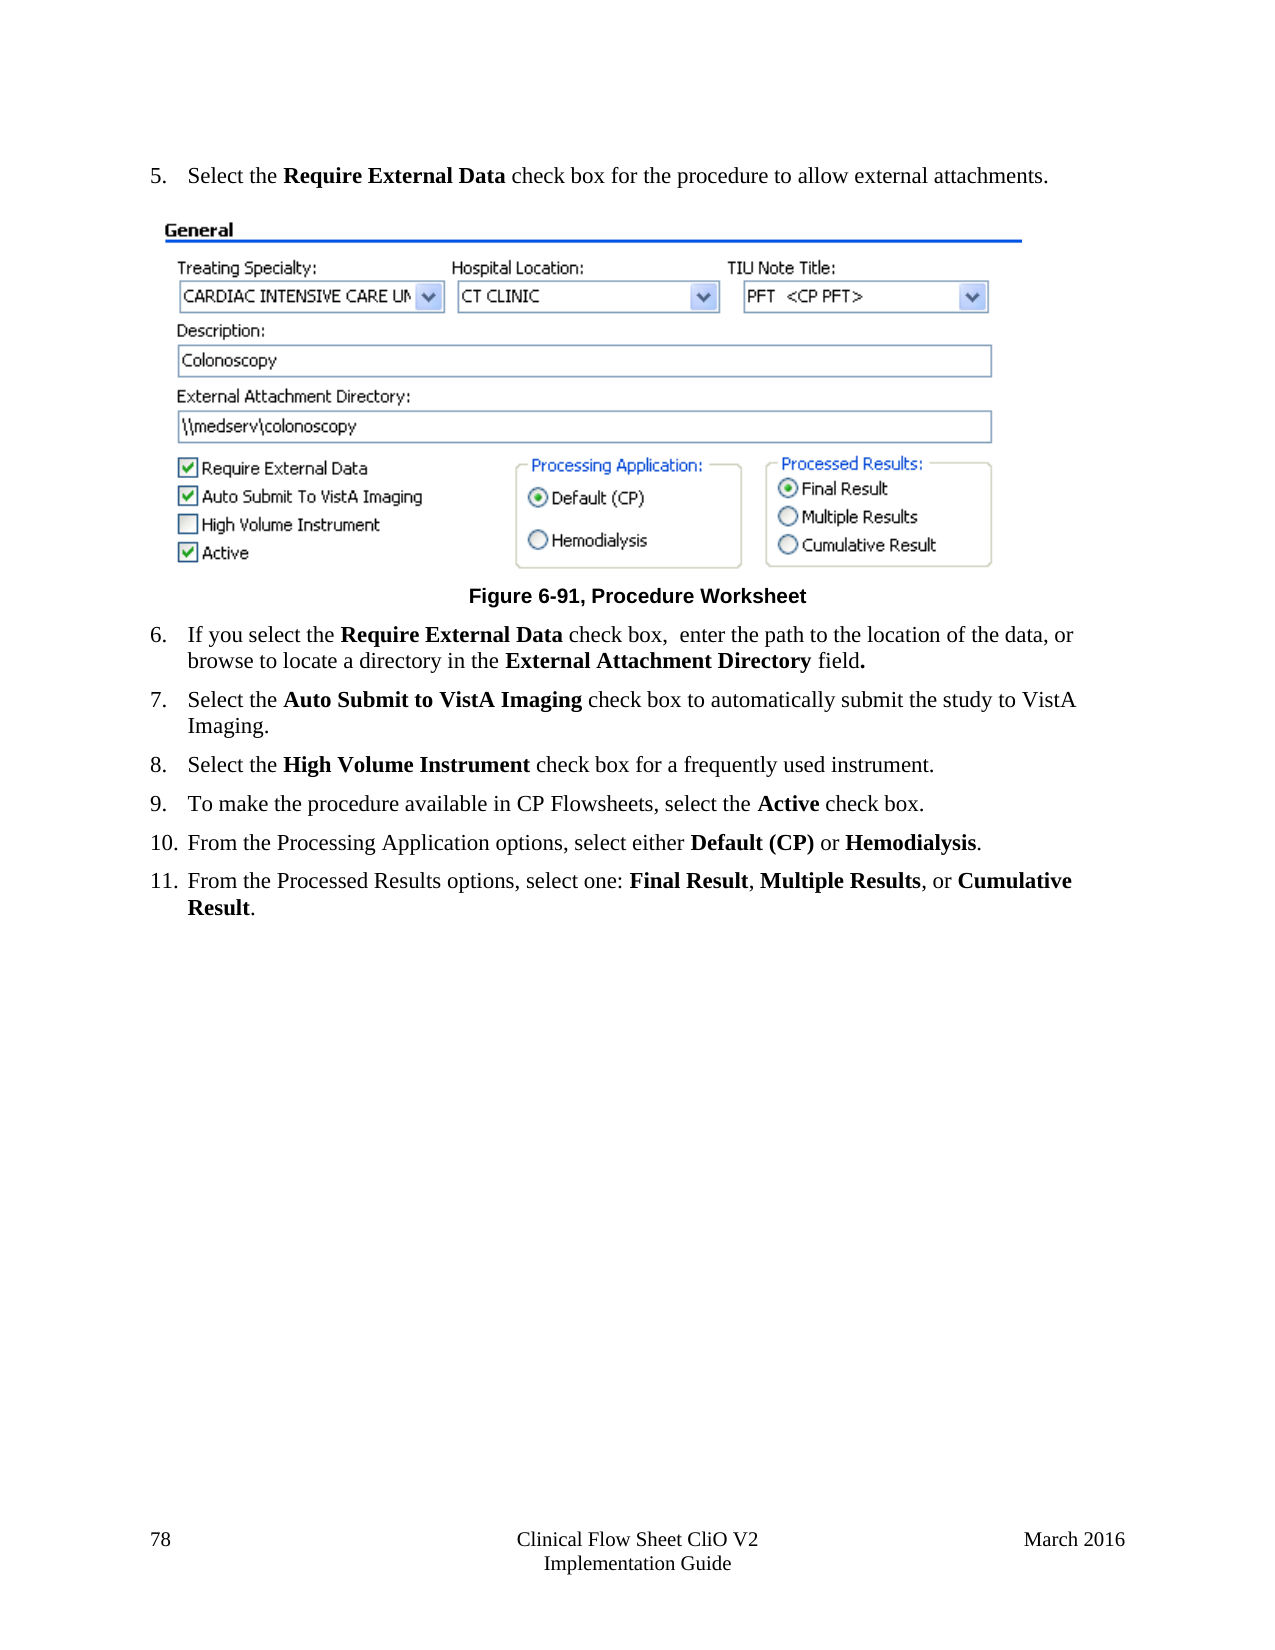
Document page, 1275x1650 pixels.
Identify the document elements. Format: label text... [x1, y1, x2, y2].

list If you select the Require External Data check box, enter the path to the location of the data, or browse to locate a directory in the External Attachment Directory field. [150, 621, 1125, 673]
picture [150, 207, 1022, 572]
list To make the procedure available in CP Flowsheets, select the Active check box. [150, 790, 1125, 816]
list From the Processing Application options, select either Default (CP) or Hemodialysis. [150, 829, 1125, 855]
list From the Processed Results options, select one: Final Result, Multiple Results, or Cumulative Result. [150, 868, 1125, 920]
list Select the Require External Data check box for the procedure to allow external attachments. [150, 162, 1125, 189]
list Select the Auto Submit to VistA Imaging check box to automatically submit the study to VistA Imaging. [150, 686, 1125, 738]
list Select the High Volume Instrument check box for a frequently used instrument. [150, 751, 1125, 777]
